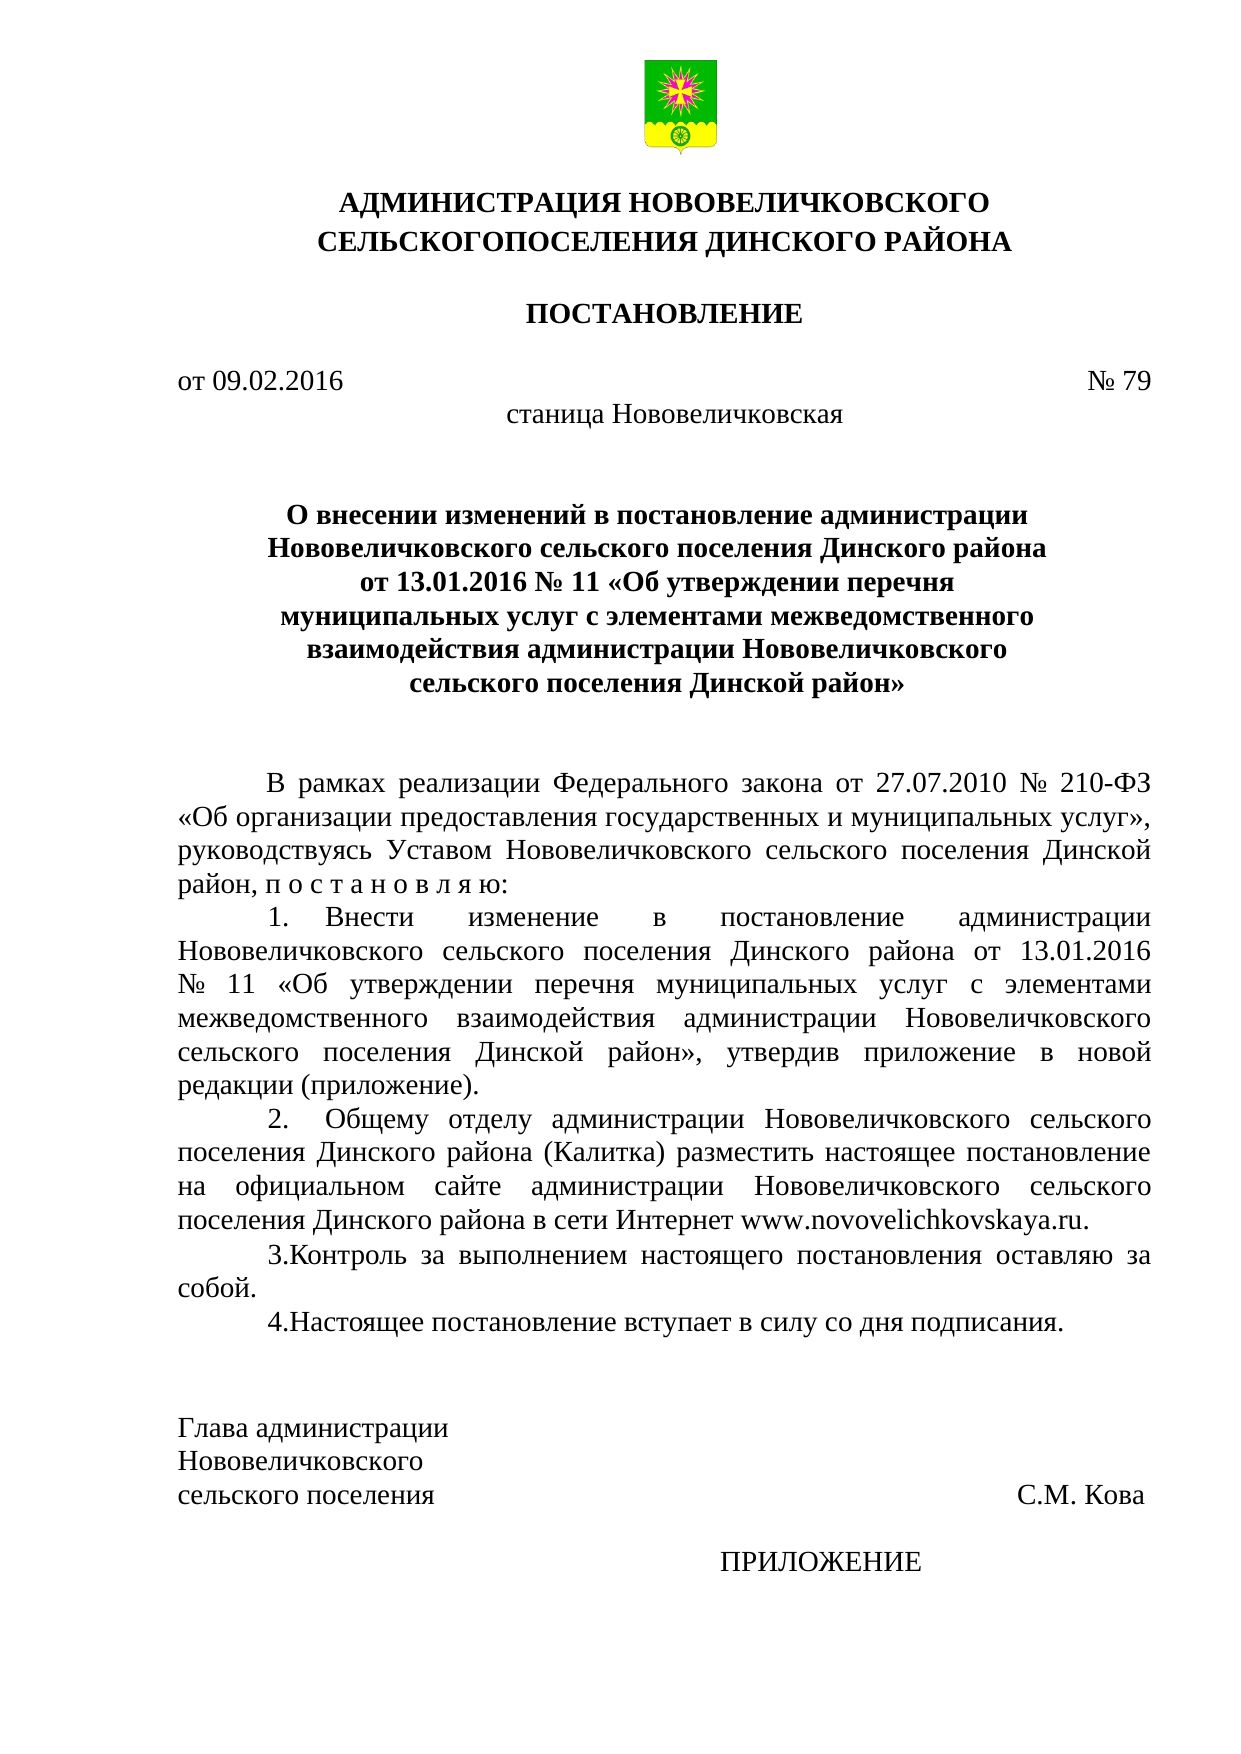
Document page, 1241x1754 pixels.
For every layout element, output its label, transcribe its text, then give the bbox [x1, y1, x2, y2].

list СЕЛЬСКОГОПОСЕЛЕНИЯ ДИНСКОГО РАЙОНА [177, 224, 1152, 257]
text О внесении изменений в постановление администрации Нововеличковского сельского поселения Динского района от 13.01.2016 № 11 «Об утверждении перечня муниципальных услуг с элементами межведомственного взаимодействия администрации Нововеличковского сельского поселения Динской район» [251, 497, 1063, 698]
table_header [709, 1544, 1240, 1636]
list Внести изменение в постановление администрации Нововеличковского сельского поселения Динского района от 13.01.2016 № 11 «Об утверждении перечня муниципальных услуг с элементами межведомственного взаимодействия администрации Нововеличковского сельского поселения Динской район», утвердив приложение в новой редакции (приложение). [177, 899, 1152, 1101]
text Глава администрации [177, 1410, 1152, 1443]
picture [644, 60, 717, 155]
text Нововеличковского [177, 1443, 1152, 1477]
text ПОСТАНОВЛЕНИЕ [177, 296, 1152, 329]
text 3.Контроль за выполнением настоящего постановления оставляю за собой. [177, 1237, 1152, 1304]
text сельского поселения С.М. Кова [177, 1477, 1152, 1511]
text 4.Настоящее постановление вступает в силу со дня подписания. [177, 1304, 1152, 1338]
text станица Нововеличковская [177, 396, 1152, 430]
text В рамках реализации Федерального закона от 27.07.2010 № 210-ФЗ «Об организации предоставления государственных и муниципальных услуг», руководствуясь Уставом Нововеличковского сельского поселения Динской район, п о с т а н о в л я ю: [177, 765, 1152, 899]
list АДМИНИСТРАЦИЯ НОВОВЕЛИЧКОВСКОГО [177, 185, 1152, 219]
list Общему отделу администрации Нововеличковского сельского поселения Динского района (Калитка) разместить настоящее постановление на официальном сайте администрации Нововеличковского сельского поселения Динского района в сети Интернет www.novovelichkovskaya.ru. [177, 1101, 1152, 1237]
text от 09.02.2016 № 79 [177, 363, 1152, 396]
